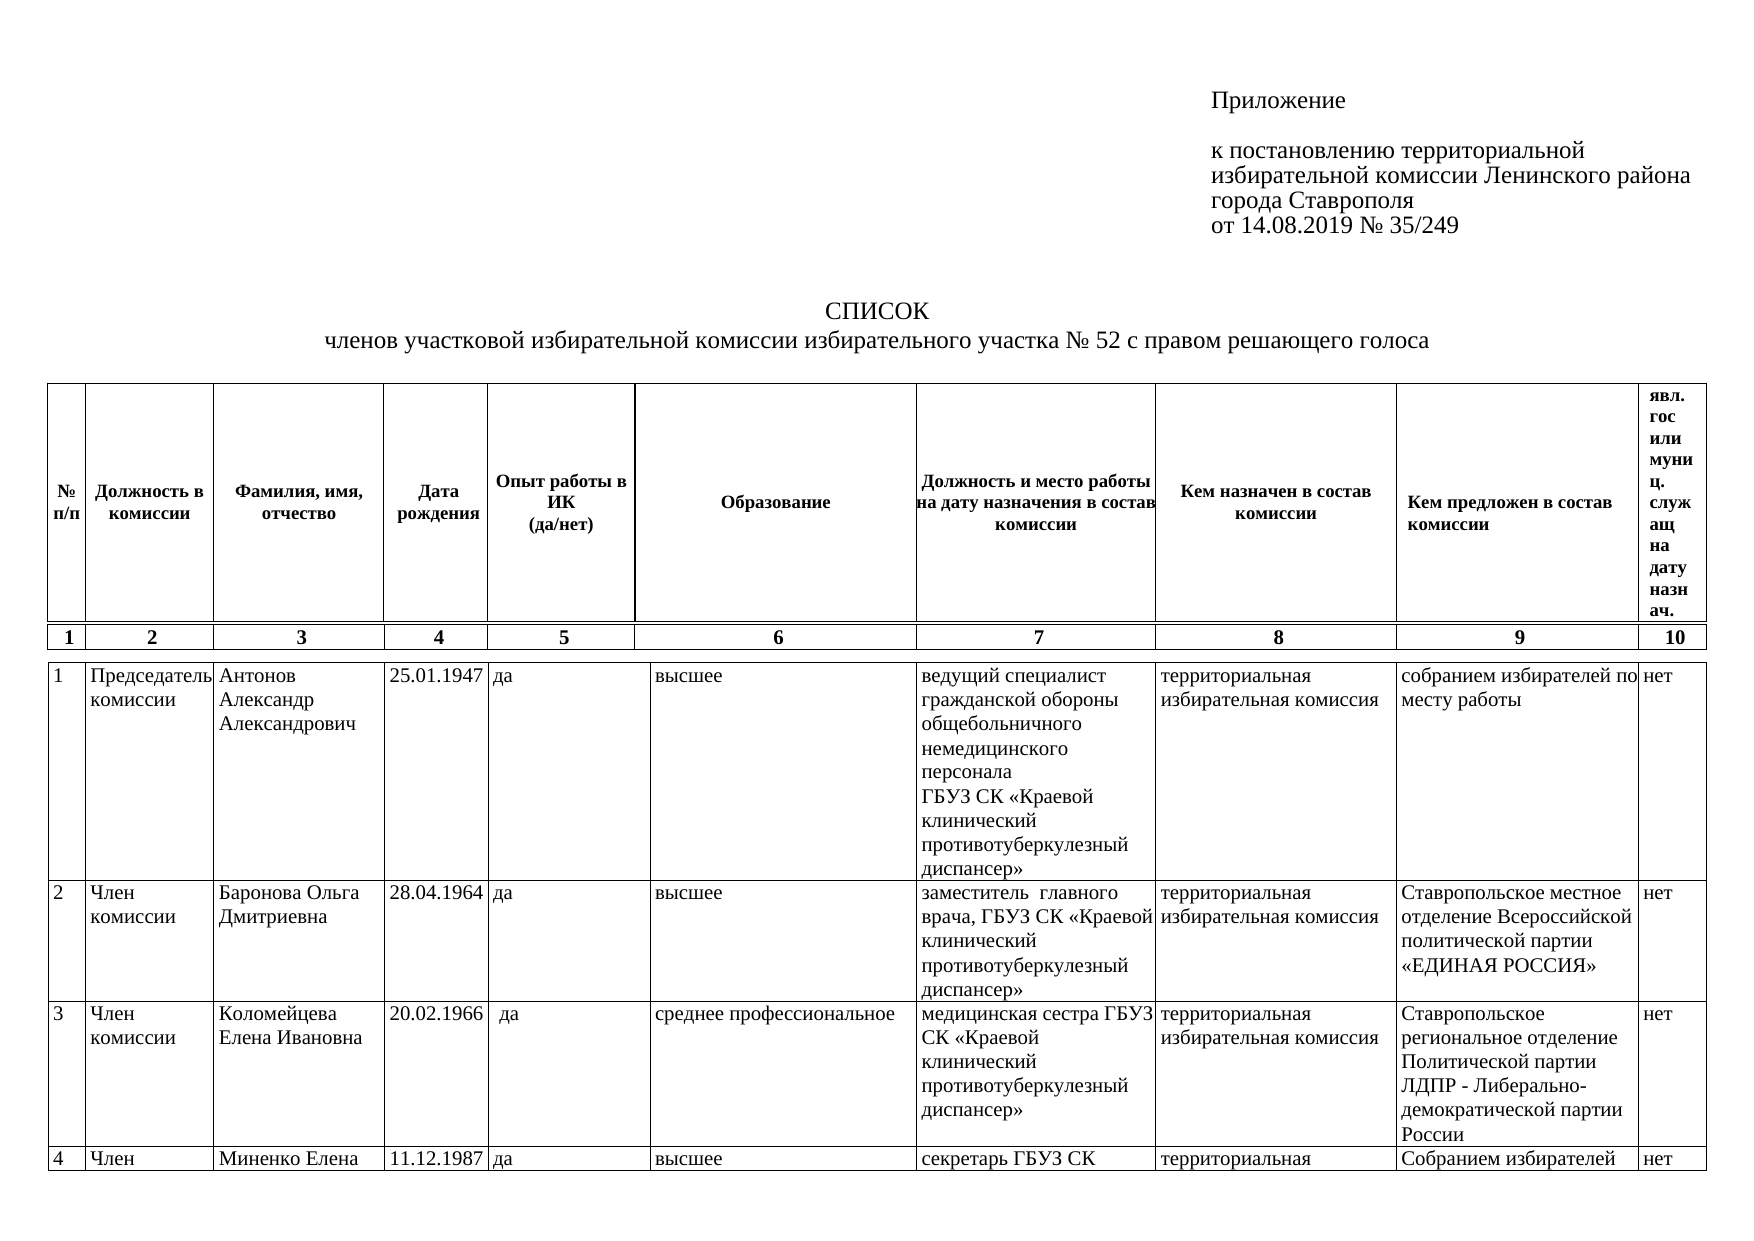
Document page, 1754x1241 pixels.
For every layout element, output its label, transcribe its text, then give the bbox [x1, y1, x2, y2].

table_header Кем назначен в состав комиссии [1156, 384, 1396, 621]
table_cell Член комиссии [86, 1002, 213, 1146]
table_cell 4 [49, 1147, 85, 1170]
table_header Образование [636, 384, 916, 621]
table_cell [1156, 1002, 1396, 1146]
table_header явл. гос или муниц. служащ на дату назнач. [1639, 384, 1706, 621]
table_cell Баронова Ольга Дмитриевна [214, 881, 384, 1001]
table_cell 2 [49, 881, 85, 1001]
subtitle СПИСОК [59, 296, 1695, 325]
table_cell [1156, 1147, 1396, 1170]
table_cell 3 [49, 1002, 85, 1146]
table_header Должность в комиссии [86, 384, 213, 621]
table_header собранием избирателей по месту работы [1397, 663, 1638, 880]
table_cell высшее [651, 1147, 916, 1170]
table_cell 28.04.1964 [385, 881, 488, 1001]
table_cell Ставропольское местное отделение Всероссийской политической партии «ЕДИНАЯ РОССИЯ» [1397, 881, 1638, 1001]
table_header 10 [1639, 625, 1706, 649]
table_header Антонов Александр Александрович [214, 663, 384, 880]
table_header 8 [1156, 625, 1396, 649]
table_cell Член комиссии [86, 881, 213, 1001]
table_cell территориальная избирательная комиссия [1156, 881, 1396, 1001]
table_header высшее [651, 663, 916, 880]
table_header ведущий специалист гражданской обороны общебольничного немедицинского персонала ГБУЗ СК «Краевой клинический противотуберкулезный диспансер» [917, 663, 1155, 880]
table_cell нет [1639, 1002, 1706, 1146]
table_header 6 [635, 625, 916, 649]
table_header 5 [488, 625, 634, 649]
table_header нет [1639, 663, 1706, 880]
table_cell нет [1639, 1147, 1706, 1170]
table_cell да [489, 1002, 650, 1146]
table_cell заместитель главного врача, ГБУЗ СК «Краевой клинический противотуберкулезный диспансер» [917, 881, 1155, 1001]
subtitle членов участковой избирательной комиссии избирательного участка № 52 с правом решающего голоса [59, 325, 1695, 354]
table_header да [489, 663, 650, 880]
table_cell Ставропольское региональное отделение Политической партии ЛДПР - Либерально-демократической партии России [1397, 1002, 1638, 1146]
table_header Должность и место работы на дату назначения в состав комиссии [917, 384, 1155, 621]
table_header 1 [48, 625, 85, 649]
table_header Опыт работы в ИК (да/нет) [488, 384, 634, 621]
table_header Кем предложен в состав комиссии [1397, 384, 1638, 621]
table_header 1 [49, 663, 85, 880]
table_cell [214, 1147, 384, 1170]
table_header 2 [86, 625, 213, 649]
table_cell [917, 1147, 1155, 1170]
table_cell Член комиссии [86, 1147, 213, 1170]
table_cell да [489, 1147, 650, 1170]
table_cell высшее [651, 881, 916, 1001]
table_header 3 [214, 625, 384, 649]
subtitle к постановлению территориальной [1211, 139, 1695, 164]
table_header 9 [1397, 625, 1638, 649]
table_cell среднее профессиональное [651, 1002, 916, 1146]
table_cell Коломейцева Елена Ивановна [214, 1002, 384, 1146]
subtitle Приложение [1211, 89, 1695, 114]
table_cell да [489, 881, 650, 1001]
table_header Председатель комиссии [86, 663, 213, 880]
table_header № п/п [48, 384, 85, 621]
table_cell нет [1639, 881, 1706, 1001]
table_header 4 [385, 625, 487, 649]
table_header Фамилия, имя, отчество [214, 384, 383, 621]
table_cell 11.12.1987 [385, 1147, 488, 1170]
table_header территориальная избирательная комиссия [1156, 663, 1396, 880]
table_header 25.01.1947 [385, 663, 488, 880]
subtitle от 14.08.2019 № 35/249 [1211, 214, 1695, 239]
table_header 7 [917, 625, 1155, 649]
table_cell медицинская сестра ГБУЗ СК «Краевой клинический противотуберкулезный диспансер» [917, 1002, 1155, 1146]
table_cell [1397, 1147, 1638, 1170]
table_header Дата рождения [384, 384, 487, 621]
table_cell 20.02.1966 [385, 1002, 488, 1146]
subtitle избирательной комиссии Ленинского района города Ставрополя [1211, 164, 1695, 214]
